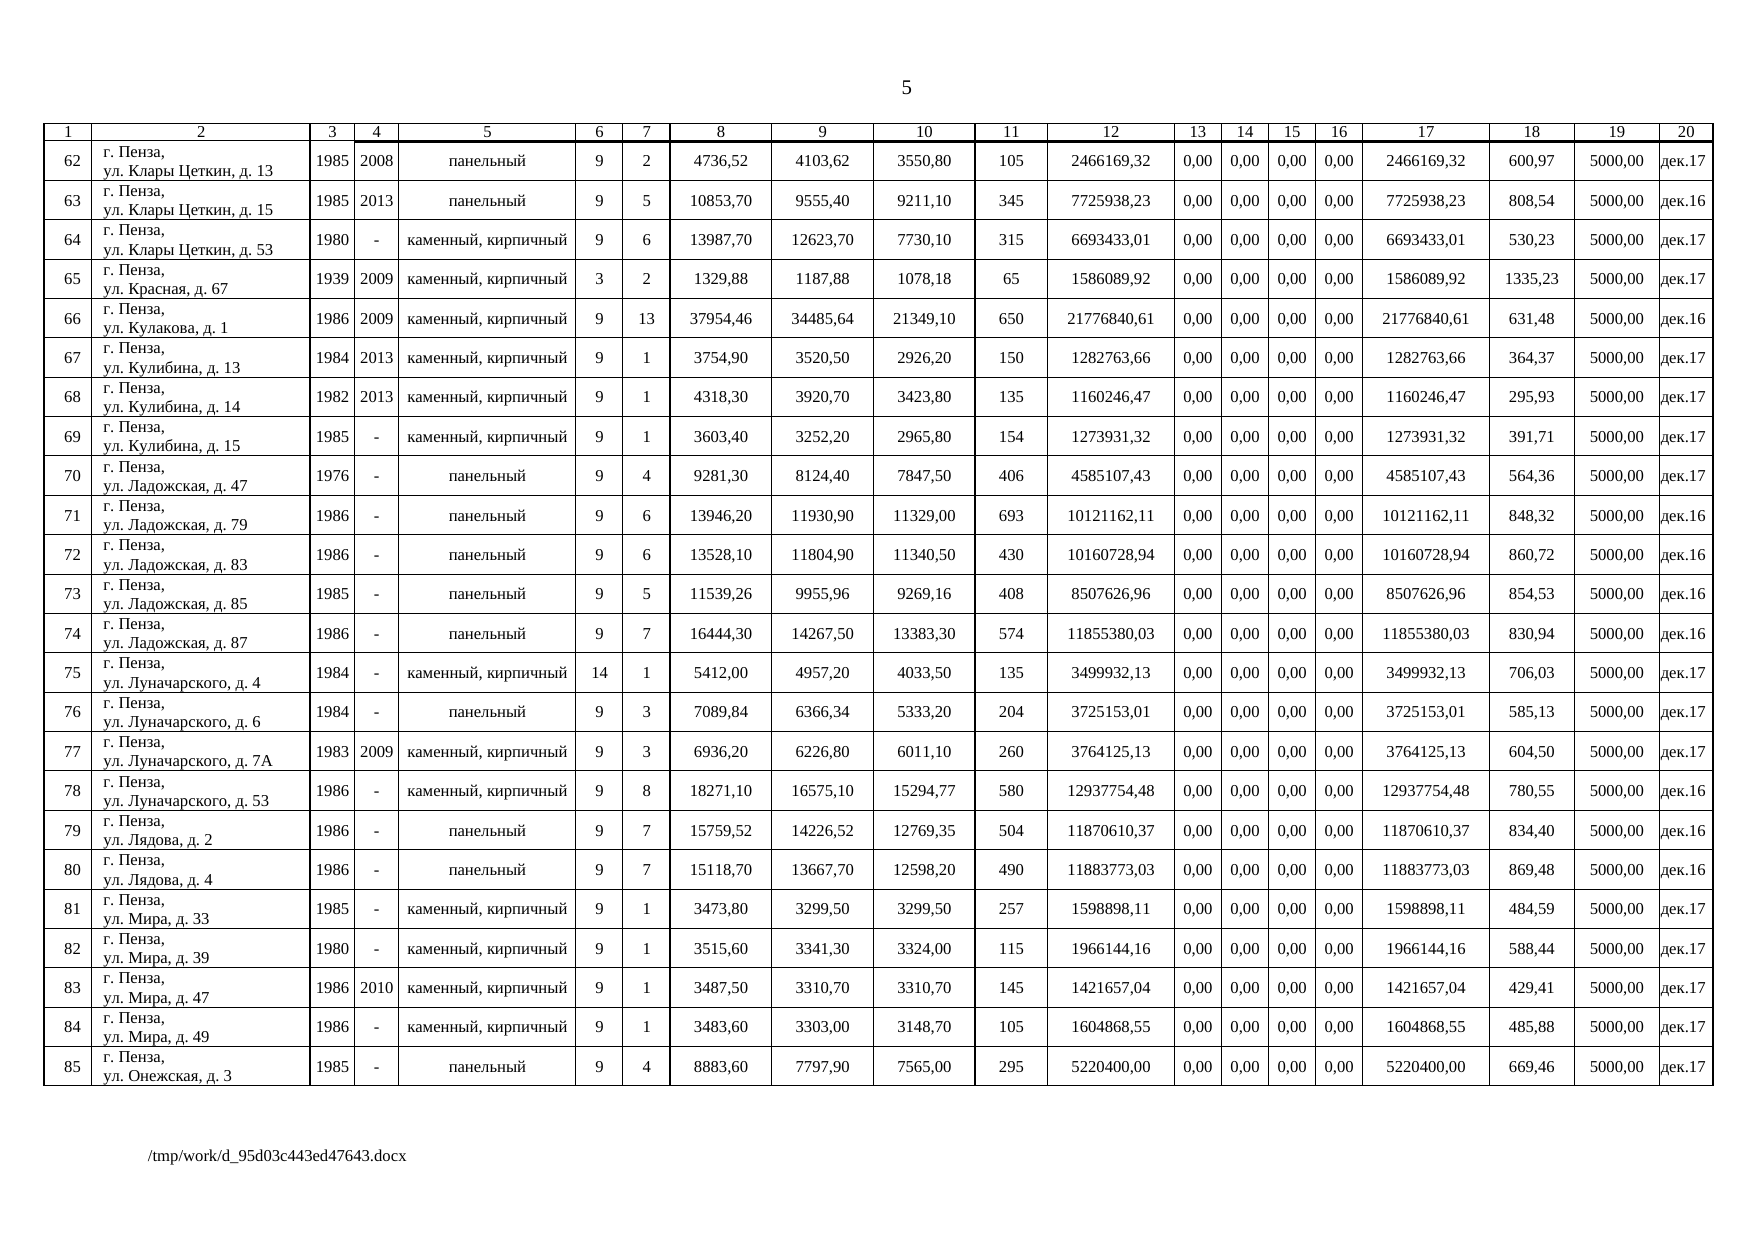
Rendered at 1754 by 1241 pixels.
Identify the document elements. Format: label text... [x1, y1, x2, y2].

table_cell 0,00 [1316, 496, 1362, 534]
table_cell 7 [623, 614, 669, 652]
table_cell дек.17 [1660, 732, 1712, 770]
table_cell 18271,10 [671, 771, 771, 810]
table_cell каменный, кирпичный [399, 929, 575, 967]
table_cell 0,00 [1269, 417, 1315, 455]
table_cell 0,00 [1316, 535, 1362, 573]
table_cell 0,00 [1269, 929, 1315, 967]
table_cell 0,00 [1222, 338, 1268, 377]
table_cell 0,00 [1222, 378, 1268, 416]
table_cell дек.17 [1660, 1008, 1712, 1046]
table_cell 0,00 [1269, 299, 1315, 337]
table_cell 3310,70 [874, 968, 974, 1007]
table_cell дек.17 [1660, 1047, 1712, 1085]
table_cell 0,00 [1316, 299, 1362, 337]
table_cell - [355, 456, 398, 495]
table_cell 0,00 [1269, 1047, 1315, 1085]
table_cell 0,00 [1269, 575, 1315, 613]
table_cell 1282763,66 [1048, 338, 1174, 377]
table_cell 15294,77 [874, 771, 974, 810]
table_cell 0,00 [1175, 496, 1221, 534]
table_cell каменный, кирпичный [399, 732, 575, 770]
table_cell 485,88 [1490, 1008, 1574, 1046]
table_cell 5000,00 [1575, 456, 1659, 495]
table_cell - [355, 614, 398, 652]
table_cell 10160728,94 [1363, 535, 1489, 573]
table_cell 2466169,32 [1363, 143, 1489, 180]
table_cell 82 [45, 929, 91, 967]
table_header 20 [1660, 124, 1712, 140]
table_cell 3725153,01 [1363, 693, 1489, 731]
table_cell 1586089,92 [1048, 260, 1174, 298]
table_cell 1984 [311, 653, 354, 692]
table_cell 6693433,01 [1048, 220, 1174, 258]
table_cell 3299,50 [772, 890, 873, 928]
table_cell 21776840,61 [1048, 299, 1174, 337]
table_cell 1 [623, 417, 669, 455]
table_cell 3920,70 [772, 378, 873, 416]
table_cell - [355, 890, 398, 928]
table_cell 4736,52 [671, 143, 771, 180]
table_cell 5000,00 [1575, 299, 1659, 337]
table_header 10 [874, 124, 974, 140]
table_cell 295,93 [1490, 378, 1574, 416]
table_cell 83 [45, 968, 91, 1007]
table_cell 1 [623, 378, 669, 416]
table_cell дек.17 [1660, 653, 1712, 692]
table_cell 154 [976, 417, 1047, 455]
table_cell 11883773,03 [1048, 850, 1174, 888]
table_cell 0,00 [1316, 771, 1362, 810]
table_cell 0,00 [1222, 929, 1268, 967]
table_cell 0,00 [1269, 338, 1315, 377]
table_cell 3 [576, 260, 622, 298]
table_cell 0,00 [1175, 811, 1221, 849]
table_cell 3148,70 [874, 1008, 974, 1046]
table_cell 66 [45, 299, 91, 337]
table_cell 105 [976, 1008, 1047, 1046]
table_cell 854,53 [1490, 575, 1574, 613]
table_cell 3 [623, 693, 669, 731]
table_cell 1985 [311, 417, 354, 455]
table_cell 73 [45, 575, 91, 613]
table_cell 0,00 [1175, 929, 1221, 967]
table_cell 5000,00 [1575, 143, 1659, 180]
table_cell дек.17 [1660, 143, 1712, 180]
table_header 18 [1490, 124, 1574, 140]
table_cell 76 [45, 693, 91, 731]
table_cell 3550,80 [874, 143, 974, 180]
table_cell 135 [976, 653, 1047, 692]
table_cell 16575,10 [772, 771, 873, 810]
table_cell каменный, кирпичный [399, 771, 575, 810]
table_cell г. Пенза, ул. Мира, д. 33 [92, 890, 309, 928]
table_cell 9 [576, 614, 622, 652]
table_cell 2965,80 [874, 417, 974, 455]
table_cell 63 [45, 181, 91, 219]
table_cell 9 [576, 850, 622, 888]
table_cell 11870610,37 [1363, 811, 1489, 849]
table_cell 0,00 [1222, 417, 1268, 455]
table_cell 9 [576, 299, 622, 337]
table_cell 0,00 [1222, 732, 1268, 770]
table_cell дек.17 [1660, 929, 1712, 967]
table_cell дек.16 [1660, 535, 1712, 573]
table_header 7 [623, 124, 669, 140]
table_cell 1985 [311, 181, 354, 219]
table_cell 13383,30 [874, 614, 974, 652]
table_cell 0,00 [1316, 653, 1362, 692]
table_cell 12598,20 [874, 850, 974, 888]
table_cell 0,00 [1222, 653, 1268, 692]
table_cell 2466169,32 [1048, 143, 1174, 180]
table_cell 9269,16 [874, 575, 974, 613]
table_cell 4585107,43 [1048, 456, 1174, 495]
table_cell 0,00 [1175, 732, 1221, 770]
table_cell 11870610,37 [1048, 811, 1174, 849]
table_cell 12623,70 [772, 220, 873, 258]
table_cell 4033,50 [874, 653, 974, 692]
table_cell г. Пенза, ул. Мира, д. 49 [92, 1008, 309, 1046]
table_cell 9555,40 [772, 181, 873, 219]
table_cell 9 [576, 496, 622, 534]
table_cell 6366,34 [772, 693, 873, 731]
table_cell 0,00 [1269, 890, 1315, 928]
table_cell 0,00 [1175, 1047, 1221, 1085]
table_header 12 [1048, 124, 1174, 140]
table_cell 0,00 [1222, 496, 1268, 534]
table_cell каменный, кирпичный [399, 299, 575, 337]
table_cell 0,00 [1316, 850, 1362, 888]
table_cell 1982 [311, 378, 354, 416]
table_cell 830,94 [1490, 614, 1574, 652]
table_cell 0,00 [1175, 693, 1221, 731]
table_cell 5412,00 [671, 653, 771, 692]
table_cell - [355, 417, 398, 455]
table_cell 600,97 [1490, 143, 1574, 180]
table_cell 0,00 [1269, 378, 1315, 416]
table_cell 0,00 [1175, 1008, 1221, 1046]
table_cell - [355, 220, 398, 258]
table_cell г. Пенза, ул. Луначарского, д. 53 [92, 771, 309, 810]
table_cell 12937754,48 [1363, 771, 1489, 810]
table_cell 0,00 [1316, 614, 1362, 652]
table_cell дек.17 [1660, 417, 1712, 455]
table_cell 315 [976, 220, 1047, 258]
table_cell 11855380,03 [1363, 614, 1489, 652]
table_cell 3324,00 [874, 929, 974, 967]
table_cell 1 [623, 1008, 669, 1046]
table_cell 2 [623, 260, 669, 298]
table_cell каменный, кирпичный [399, 1008, 575, 1046]
table_cell г. Пенза, ул. Луначарского, д. 4 [92, 653, 309, 692]
table_cell 65 [976, 260, 1047, 298]
table_cell 62 [45, 141, 91, 180]
table_cell 580 [976, 771, 1047, 810]
table_cell 1985 [311, 575, 354, 613]
table_cell 0,00 [1175, 890, 1221, 928]
table_cell 1604868,55 [1363, 1008, 1489, 1046]
table_cell 0,00 [1175, 338, 1221, 377]
table_cell 3 [623, 732, 669, 770]
table_header 5 [399, 124, 575, 140]
table_cell 13987,70 [671, 220, 771, 258]
table_cell 70 [45, 456, 91, 495]
table_cell 3603,40 [671, 417, 771, 455]
table_cell 0,00 [1222, 693, 1268, 731]
table_cell 13 [623, 299, 669, 337]
table_cell 5220400,00 [1363, 1047, 1489, 1085]
table_cell панельный [399, 850, 575, 888]
table_cell 260 [976, 732, 1047, 770]
table_cell 1 [623, 890, 669, 928]
table_cell 1976 [311, 456, 354, 495]
table_cell 706,03 [1490, 653, 1574, 692]
table_cell - [355, 653, 398, 692]
table_cell 72 [45, 535, 91, 573]
table_cell - [355, 1008, 398, 1046]
table_cell - [355, 693, 398, 731]
table_cell 80 [45, 850, 91, 888]
table_cell 0,00 [1269, 456, 1315, 495]
table_cell каменный, кирпичный [399, 968, 575, 1007]
table_header 4 [355, 124, 398, 140]
table_cell 4585107,43 [1363, 456, 1489, 495]
table_cell 5000,00 [1575, 850, 1659, 888]
table_cell 0,00 [1269, 653, 1315, 692]
table_cell 2008 [355, 143, 398, 180]
table_header 6 [576, 124, 622, 140]
table_header 1 [45, 124, 91, 140]
table_cell 1986 [311, 1008, 354, 1046]
table_cell 135 [976, 378, 1047, 416]
table_cell 1985 [311, 1047, 354, 1085]
table_cell г. Пенза, ул. Кулакова, д. 1 [92, 299, 309, 337]
table_cell каменный, кирпичный [399, 417, 575, 455]
table_cell - [355, 535, 398, 573]
table_cell 79 [45, 811, 91, 849]
table_cell 68 [45, 378, 91, 416]
table_cell 869,48 [1490, 850, 1574, 888]
table_cell 9 [576, 771, 622, 810]
table_cell 9 [576, 732, 622, 770]
table_cell дек.17 [1660, 260, 1712, 298]
table_cell 5000,00 [1575, 417, 1659, 455]
table_cell 780,55 [1490, 771, 1574, 810]
table_cell 3520,50 [772, 338, 873, 377]
table_cell г. Пенза, ул. Лядова, д. 2 [92, 811, 309, 849]
table_cell 0,00 [1316, 220, 1362, 258]
table_cell г. Пенза, ул. Лядова, д. 4 [92, 850, 309, 888]
table_cell г. Пенза, ул. Клары Цеткин, д. 53 [92, 220, 309, 258]
table_cell 1282763,66 [1363, 338, 1489, 377]
table_cell дек.17 [1660, 338, 1712, 377]
table_cell 7 [623, 811, 669, 849]
table_cell 0,00 [1269, 693, 1315, 731]
table_cell 37954,46 [671, 299, 771, 337]
table_cell 408 [976, 575, 1047, 613]
table_cell 0,00 [1222, 1047, 1268, 1085]
table_cell 0,00 [1269, 968, 1315, 1007]
table_cell г. Пенза, ул. Клары Цеткин, д. 13 [92, 141, 309, 180]
table_cell 0,00 [1316, 143, 1362, 180]
table_cell 1 [623, 653, 669, 692]
table_cell 406 [976, 456, 1047, 495]
table_cell каменный, кирпичный [399, 220, 575, 258]
table_cell 5220400,00 [1048, 1047, 1174, 1085]
table_cell 78 [45, 771, 91, 810]
table_cell 0,00 [1222, 968, 1268, 1007]
table_cell дек.16 [1660, 811, 1712, 849]
table_cell 1598898,11 [1048, 890, 1174, 928]
table_cell 0,00 [1316, 417, 1362, 455]
table_cell - [355, 496, 398, 534]
table_cell 0,00 [1269, 496, 1315, 534]
table_cell 0,00 [1316, 1008, 1362, 1046]
table_cell 295 [976, 1047, 1047, 1085]
table_cell 9 [576, 1008, 622, 1046]
table_cell 11883773,03 [1363, 850, 1489, 888]
table_cell 1598898,11 [1363, 890, 1489, 928]
table_cell 2926,20 [874, 338, 974, 377]
table_cell 1421657,04 [1363, 968, 1489, 1007]
table_cell дек.17 [1660, 456, 1712, 495]
table_cell 0,00 [1269, 771, 1315, 810]
table_cell 3499932,13 [1363, 653, 1489, 692]
table_cell 2013 [355, 181, 398, 219]
table_cell 0,00 [1222, 535, 1268, 573]
table_header 2 [92, 124, 309, 140]
table_cell 0,00 [1222, 220, 1268, 258]
table_cell 3473,80 [671, 890, 771, 928]
table_cell 6936,20 [671, 732, 771, 770]
table_cell 1187,88 [772, 260, 873, 298]
table_cell 5000,00 [1575, 496, 1659, 534]
table_cell 71 [45, 496, 91, 534]
table_cell 1078,18 [874, 260, 974, 298]
table_cell 7725938,23 [1048, 181, 1174, 219]
table_cell каменный, кирпичный [399, 890, 575, 928]
table_cell 604,50 [1490, 732, 1574, 770]
table_cell 564,36 [1490, 456, 1574, 495]
table_header 11 [976, 124, 1047, 140]
table_cell 14267,50 [772, 614, 873, 652]
table_cell 1160246,47 [1363, 378, 1489, 416]
table_cell каменный, кирпичный [399, 338, 575, 377]
table_cell панельный [399, 811, 575, 849]
table_cell 6693433,01 [1363, 220, 1489, 258]
table_cell 1 [623, 929, 669, 967]
table_cell дек.16 [1660, 299, 1712, 337]
table_cell 5000,00 [1575, 929, 1659, 967]
table_cell 0,00 [1269, 260, 1315, 298]
table_cell 5000,00 [1575, 1008, 1659, 1046]
table_cell 115 [976, 929, 1047, 967]
table_cell 9 [576, 535, 622, 573]
table_cell 0,00 [1222, 811, 1268, 849]
table_cell 9955,96 [772, 575, 873, 613]
table_cell 21776840,61 [1363, 299, 1489, 337]
table_cell 1980 [311, 220, 354, 258]
table_cell 0,00 [1222, 260, 1268, 298]
table_cell 0,00 [1316, 338, 1362, 377]
table_cell 2009 [355, 732, 398, 770]
table_cell 1984 [311, 693, 354, 731]
table_header 17 [1363, 124, 1489, 140]
table_cell 0,00 [1269, 614, 1315, 652]
table_cell 0,00 [1269, 732, 1315, 770]
table_cell 8124,40 [772, 456, 873, 495]
table_cell каменный, кирпичный [399, 260, 575, 298]
table_cell 0,00 [1316, 968, 1362, 1007]
table_cell 693 [976, 496, 1047, 534]
table_cell 1986 [311, 968, 354, 1007]
table_cell 7730,10 [874, 220, 974, 258]
table_cell 9 [576, 417, 622, 455]
table_cell 9 [576, 693, 622, 731]
table_cell 3487,50 [671, 968, 771, 1007]
table_cell 9 [576, 1047, 622, 1085]
table_cell 0,00 [1175, 968, 1221, 1007]
table_cell дек.17 [1660, 693, 1712, 731]
table_cell 3252,20 [772, 417, 873, 455]
table_cell 1 [623, 968, 669, 1007]
table_header 16 [1316, 124, 1362, 140]
table_cell 5 [623, 575, 669, 613]
table_cell 1986 [311, 771, 354, 810]
table_cell 0,00 [1316, 456, 1362, 495]
table_cell панельный [399, 614, 575, 652]
table_cell 0,00 [1316, 890, 1362, 928]
table_cell 0,00 [1175, 378, 1221, 416]
table_cell 5000,00 [1575, 732, 1659, 770]
table_cell 1160246,47 [1048, 378, 1174, 416]
table_cell 3515,60 [671, 929, 771, 967]
table_cell 5000,00 [1575, 693, 1659, 731]
table_cell г. Пенза, ул. Ладожская, д. 87 [92, 614, 309, 652]
table_cell 0,00 [1175, 456, 1221, 495]
table_cell панельный [399, 535, 575, 573]
table_cell 0,00 [1222, 771, 1268, 810]
table_cell 5000,00 [1575, 575, 1659, 613]
table_cell 5000,00 [1575, 811, 1659, 849]
table_cell 9 [576, 575, 622, 613]
table_cell 11340,50 [874, 535, 974, 573]
table_cell 574 [976, 614, 1047, 652]
table_cell 1966144,16 [1048, 929, 1174, 967]
table_cell 1983 [311, 732, 354, 770]
table_cell 5000,00 [1575, 890, 1659, 928]
table_cell 15118,70 [671, 850, 771, 888]
table_cell 7089,84 [671, 693, 771, 731]
table_cell - [355, 1047, 398, 1085]
table_cell 13946,20 [671, 496, 771, 534]
table_cell 9 [576, 220, 622, 258]
table_cell 2009 [355, 260, 398, 298]
table_cell 9 [576, 338, 622, 377]
table_cell 9 [576, 929, 622, 967]
table_cell дек.16 [1660, 850, 1712, 888]
table_cell г. Пенза, ул. Красная, д. 67 [92, 260, 309, 298]
table_cell 0,00 [1222, 890, 1268, 928]
table_cell 11804,90 [772, 535, 873, 573]
table_cell 0,00 [1316, 260, 1362, 298]
table_cell 105 [976, 143, 1047, 180]
table_cell 1986 [311, 811, 354, 849]
table_cell 7 [623, 850, 669, 888]
table_cell 7797,90 [772, 1047, 873, 1085]
table_cell 5000,00 [1575, 653, 1659, 692]
table_cell 631,48 [1490, 299, 1574, 337]
table_cell г. Пенза, ул. Мира, д. 47 [92, 968, 309, 1007]
table_cell 0,00 [1222, 143, 1268, 180]
table_cell - [355, 575, 398, 613]
table_cell 0,00 [1175, 299, 1221, 337]
table_header 3 [311, 124, 354, 140]
table_cell 11930,90 [772, 496, 873, 534]
table_cell 9281,30 [671, 456, 771, 495]
table_header 15 [1269, 124, 1315, 140]
table_cell дек.16 [1660, 575, 1712, 613]
table_cell 0,00 [1175, 417, 1221, 455]
table_cell 429,41 [1490, 968, 1574, 1007]
table_cell - [355, 850, 398, 888]
table_cell 588,44 [1490, 929, 1574, 967]
table_cell 5000,00 [1575, 535, 1659, 573]
table_cell 7565,00 [874, 1047, 974, 1085]
table_cell 5000,00 [1575, 220, 1659, 258]
table_cell 204 [976, 693, 1047, 731]
table_cell 3423,80 [874, 378, 974, 416]
table_cell 0,00 [1175, 850, 1221, 888]
table_cell 1939 [311, 260, 354, 298]
table_cell 0,00 [1222, 456, 1268, 495]
table_cell 5000,00 [1575, 771, 1659, 810]
table_cell дек.16 [1660, 614, 1712, 652]
table_cell 585,13 [1490, 693, 1574, 731]
table_cell 0,00 [1316, 811, 1362, 849]
table_cell 4957,20 [772, 653, 873, 692]
table_cell 0,00 [1269, 220, 1315, 258]
table_cell 3499932,13 [1048, 653, 1174, 692]
table_cell 12937754,48 [1048, 771, 1174, 810]
table_cell 74 [45, 614, 91, 652]
table_cell 0,00 [1269, 850, 1315, 888]
table_cell 1335,23 [1490, 260, 1574, 298]
table_cell 5000,00 [1575, 260, 1659, 298]
table_cell 669,46 [1490, 1047, 1574, 1085]
table_cell 34485,64 [772, 299, 873, 337]
table_cell 0,00 [1222, 850, 1268, 888]
table_cell 10121162,11 [1048, 496, 1174, 534]
table_cell 3725153,01 [1048, 693, 1174, 731]
table_cell г. Пенза, ул. Онежская, д. 3 [92, 1047, 309, 1085]
table_cell 12769,35 [874, 811, 974, 849]
table_cell 6 [623, 220, 669, 258]
table_cell 4 [623, 1047, 669, 1085]
table_cell 2010 [355, 968, 398, 1007]
table_cell 0,00 [1175, 181, 1221, 219]
table_header 19 [1575, 124, 1659, 140]
table_cell 14226,52 [772, 811, 873, 849]
table_cell 9 [576, 811, 622, 849]
table_cell 8883,60 [671, 1047, 771, 1085]
table_cell 0,00 [1316, 378, 1362, 416]
table_cell 530,23 [1490, 220, 1574, 258]
table_cell 1985 [311, 890, 354, 928]
table_cell 3764125,13 [1048, 732, 1174, 770]
table_cell г. Пенза, ул. Ладожская, д. 85 [92, 575, 309, 613]
table_cell г. Пенза, ул. Ладожская, д. 79 [92, 496, 309, 534]
table_cell 1986 [311, 535, 354, 573]
table_cell 1986 [311, 299, 354, 337]
table_cell 3299,50 [874, 890, 974, 928]
table_cell 0,00 [1175, 260, 1221, 298]
table_cell 0,00 [1175, 535, 1221, 573]
table_cell 7725938,23 [1363, 181, 1489, 219]
table_cell 345 [976, 181, 1047, 219]
table_cell 85 [45, 1047, 91, 1085]
table_cell 64 [45, 220, 91, 258]
table_cell 0,00 [1316, 1047, 1362, 1085]
table_cell г. Пенза, ул. Кулибина, д. 15 [92, 417, 309, 455]
table_cell 67 [45, 338, 91, 377]
table_cell г. Пенза, ул. Кулибина, д. 13 [92, 338, 309, 377]
table_cell 0,00 [1316, 693, 1362, 731]
table_cell 4 [623, 456, 669, 495]
table_cell 6 [623, 535, 669, 573]
table_cell - [355, 929, 398, 967]
table_cell 1986 [311, 850, 354, 888]
table_cell 9 [576, 181, 622, 219]
table_cell 1604868,55 [1048, 1008, 1174, 1046]
table_cell 11855380,03 [1048, 614, 1174, 652]
table_cell 8507626,96 [1048, 575, 1174, 613]
table_cell 3754,90 [671, 338, 771, 377]
table_cell дек.17 [1660, 890, 1712, 928]
table_header 9 [772, 124, 873, 140]
table_cell 0,00 [1222, 299, 1268, 337]
table_cell 0,00 [1175, 614, 1221, 652]
table_cell 0,00 [1222, 614, 1268, 652]
table_header 13 [1175, 124, 1221, 140]
table_cell 81 [45, 890, 91, 928]
table_cell 10853,70 [671, 181, 771, 219]
table_cell 11329,00 [874, 496, 974, 534]
table_cell дек.16 [1660, 771, 1712, 810]
table_cell 14 [576, 653, 622, 692]
table_cell 504 [976, 811, 1047, 849]
table_cell г. Пенза, ул. Ладожская, д. 83 [92, 535, 309, 573]
table_cell 0,00 [1316, 929, 1362, 967]
table_cell 0,00 [1175, 771, 1221, 810]
table_cell 0,00 [1316, 732, 1362, 770]
table_cell каменный, кирпичный [399, 653, 575, 692]
table_cell 75 [45, 653, 91, 692]
table_cell 3764125,13 [1363, 732, 1489, 770]
table_cell 808,54 [1490, 181, 1574, 219]
table_cell панельный [399, 1047, 575, 1085]
table_cell 0,00 [1175, 653, 1221, 692]
table_cell 1984 [311, 338, 354, 377]
table_cell 5 [623, 181, 669, 219]
table_cell 1273931,32 [1048, 417, 1174, 455]
table_cell г. Пенза, ул. Луначарского, д. 6 [92, 693, 309, 731]
table_cell г. Пенза, ул. Кулибина, д. 14 [92, 378, 309, 416]
table_cell 1586089,92 [1363, 260, 1489, 298]
table_cell 490 [976, 850, 1047, 888]
table_cell 1 [623, 338, 669, 377]
table_cell 150 [976, 338, 1047, 377]
table_cell 145 [976, 968, 1047, 1007]
table_cell 6011,10 [874, 732, 974, 770]
table_cell 8507626,96 [1363, 575, 1489, 613]
table_cell г. Пенза, ул. Клары Цеткин, д. 15 [92, 181, 309, 219]
table_cell панельный [399, 456, 575, 495]
table_cell 69 [45, 417, 91, 455]
table_cell 391,71 [1490, 417, 1574, 455]
table_cell 0,00 [1222, 575, 1268, 613]
table_cell 9211,10 [874, 181, 974, 219]
table_cell 430 [976, 535, 1047, 573]
table_cell 0,00 [1269, 811, 1315, 849]
table_cell 9 [576, 968, 622, 1007]
table_cell 77 [45, 732, 91, 770]
table_cell 9 [576, 378, 622, 416]
table_cell панельный [399, 693, 575, 731]
table_cell 5000,00 [1575, 614, 1659, 652]
table_cell 1273931,32 [1363, 417, 1489, 455]
table_cell - [355, 771, 398, 810]
table_cell каменный, кирпичный [399, 378, 575, 416]
table_cell 0,00 [1269, 535, 1315, 573]
table_cell 9 [576, 456, 622, 495]
table_cell 0,00 [1222, 1008, 1268, 1046]
table_cell - [355, 811, 398, 849]
table_cell 1986 [311, 496, 354, 534]
table_cell 6 [623, 496, 669, 534]
table_cell 8 [623, 771, 669, 810]
table_cell 0,00 [1316, 575, 1362, 613]
table_cell 1421657,04 [1048, 968, 1174, 1007]
table_cell 21349,10 [874, 299, 974, 337]
table_cell 5000,00 [1575, 338, 1659, 377]
table_cell 13667,70 [772, 850, 873, 888]
table_cell 2013 [355, 338, 398, 377]
table_cell 1966144,16 [1363, 929, 1489, 967]
table_cell г. Пенза, ул. Мира, д. 39 [92, 929, 309, 967]
table_cell 0,00 [1175, 143, 1221, 180]
table_cell 15759,52 [671, 811, 771, 849]
table_cell 2013 [355, 378, 398, 416]
table_header 14 [1222, 124, 1268, 140]
table_cell 1986 [311, 614, 354, 652]
table_cell 848,32 [1490, 496, 1574, 534]
table_cell 860,72 [1490, 535, 1574, 573]
table_cell 0,00 [1175, 220, 1221, 258]
table_cell 3303,00 [772, 1008, 873, 1046]
table_cell 257 [976, 890, 1047, 928]
table_cell 484,59 [1490, 890, 1574, 928]
table_cell 10121162,11 [1363, 496, 1489, 534]
table_cell 364,37 [1490, 338, 1574, 377]
table_cell панельный [399, 496, 575, 534]
table_cell 4103,62 [772, 143, 873, 180]
table_cell 2009 [355, 299, 398, 337]
table_cell 5000,00 [1575, 968, 1659, 1007]
table_cell 1985 [311, 141, 354, 180]
table_cell 5000,00 [1575, 181, 1659, 219]
table_header 8 [671, 124, 771, 140]
table_cell панельный [399, 143, 575, 180]
table_cell 13528,10 [671, 535, 771, 573]
table_cell панельный [399, 181, 575, 219]
table_cell 5000,00 [1575, 378, 1659, 416]
table_cell 9 [576, 143, 622, 180]
table_cell г. Пенза, ул. Луначарского, д. 7А [92, 732, 309, 770]
table_cell 2 [623, 143, 669, 180]
table_cell 0,00 [1175, 575, 1221, 613]
table_cell 5333,20 [874, 693, 974, 731]
table_cell 650 [976, 299, 1047, 337]
table_cell дек.16 [1660, 496, 1712, 534]
table_cell 0,00 [1222, 181, 1268, 219]
table_cell 0,00 [1269, 1008, 1315, 1046]
table_cell 9 [576, 890, 622, 928]
table_cell 84 [45, 1008, 91, 1046]
table_cell 1329,88 [671, 260, 771, 298]
table_cell 3310,70 [772, 968, 873, 1007]
table_cell панельный [399, 575, 575, 613]
table_cell дек.16 [1660, 181, 1712, 219]
table_cell 5000,00 [1575, 1047, 1659, 1085]
table_cell 11539,26 [671, 575, 771, 613]
table_cell г. Пенза, ул. Ладожская, д. 47 [92, 456, 309, 495]
table_cell 0,00 [1269, 181, 1315, 219]
table_cell 6226,80 [772, 732, 873, 770]
table_cell 7847,50 [874, 456, 974, 495]
table_cell дек.17 [1660, 968, 1712, 1007]
table_cell 834,40 [1490, 811, 1574, 849]
table_cell дек.17 [1660, 378, 1712, 416]
table_cell дек.17 [1660, 220, 1712, 258]
table_cell 1980 [311, 929, 354, 967]
table_cell 16444,30 [671, 614, 771, 652]
table_cell 0,00 [1269, 143, 1315, 180]
table_cell 0,00 [1316, 181, 1362, 219]
table_cell 65 [45, 260, 91, 298]
table_cell 10160728,94 [1048, 535, 1174, 573]
table_cell 3341,30 [772, 929, 873, 967]
table_cell 3483,60 [671, 1008, 771, 1046]
table_cell 4318,30 [671, 378, 771, 416]
